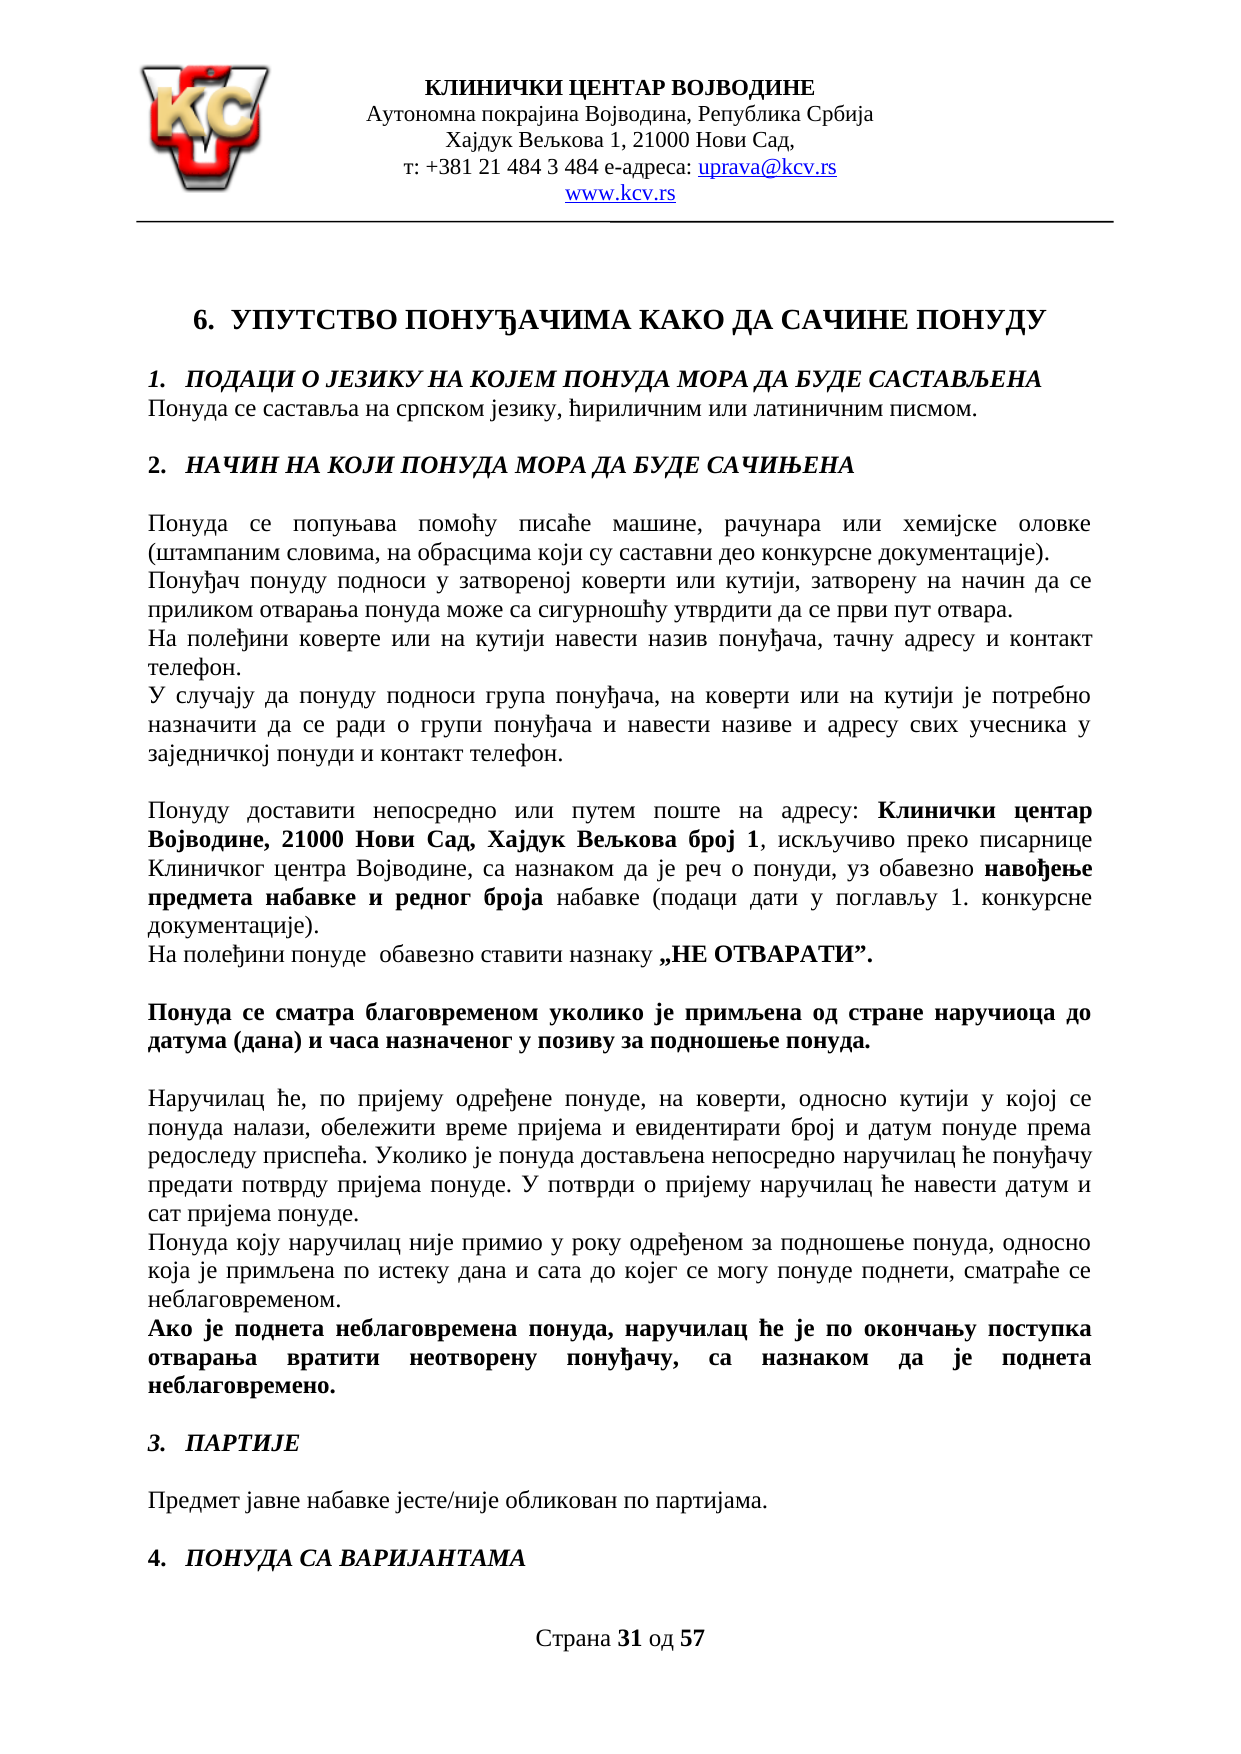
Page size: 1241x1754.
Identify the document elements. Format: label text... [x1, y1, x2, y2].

list НАЧИН НА КОЈИ ПОНУДА МОРА ДА БУДЕ САЧИЊЕНА [148, 451, 1092, 479]
text У случају да понуду подноси група понуђача, на коверти или на кутији је потребно назначити да се ради о групи понуђача и навести називе и адресу свих учесника у заједничкој понуди и контакт телефон. [148, 681, 1092, 767]
text Понуда се саставља на српском језику, ћириличним или латиничним писмом. [148, 393, 1092, 422]
list ПОДАЦИ О ЈЕЗИКУ НА КОЈЕМ ПОНУДА МОРА ДА БУДЕ САСТАВЉЕНА [148, 364, 1092, 393]
text Понуда се попуњава помоћу писаће машине, рачунара или хемијске оловке (штампаним словима, на обрасцима који су саставни део конкурсне документације). [148, 508, 1092, 566]
text Понуда се сматра благовременом уколико је примљена од стране наручиоца до датума (дана) и часа назначеног у позиву за подношење понуда. [148, 997, 1092, 1054]
subtitle УПУТСТВО ПОНУЂАЧИМА КАКО ДА САЧИНЕ ПОНУДУ [148, 302, 1092, 336]
text Понуђач понуду подноси у затвореној коверти или кутији, затворену на начин да се приликом отварања понуда може са сигурношћу утврдити да се први пут отвара. [148, 566, 1092, 623]
text Наручилац ће, по пријему одређене понуде, на коверти, односно кутији у којој се понуда налази, обележити време пријема и евидентирати број и датум понуде према редоследу приспећа. Уколико је понуда достављена непосредно наручилац ће понуђачу предати потврду пријема понуде. У потврди о пријему наручилац ће навести датум и сат пријема понуде. [148, 1083, 1092, 1227]
text Понуда коју наручилац није примио у року одређеном за подношење понуда, односно која је примљена по истеку дана и сата до којег се могу понуде поднети, сматраће се неблаговременом. [148, 1227, 1092, 1313]
text Понуду доставити непосредно или путем поште на адресу: Клинички центар Војводине, 21000 Нови Сад, Хајдук Вељкова број 1, искључиво преко писарнице Клиничког центра Војводине, са назнаком да је реч о понуди, уз обавезно навођење предмета набавке и редног броја набавке (подаци дати у поглављу 1. конкурсне документације). [148, 796, 1092, 939]
list ПАРТИЈЕ [148, 1428, 1092, 1457]
text Предмет јавне набавке јесте/није обликован по партијама. [148, 1486, 1092, 1514]
picture [137, 62, 274, 193]
text Ако је поднета неблаговремена понуда, наручилац ће је по окончању поступка отварања вратити неотворену понуђачу, са назнаком да је поднета неблаговремено. [148, 1313, 1092, 1399]
text На полеђини понуде обавезно ставити назнаку „НЕ ОТВАРАТИ”. [148, 939, 1092, 968]
text На полеђини коверте или на кутији навести назив понуђача, тачну адресу и контакт телефон. [148, 623, 1092, 681]
list ПОНУДА СА ВАРИЈАНТАМА [148, 1543, 1092, 1572]
